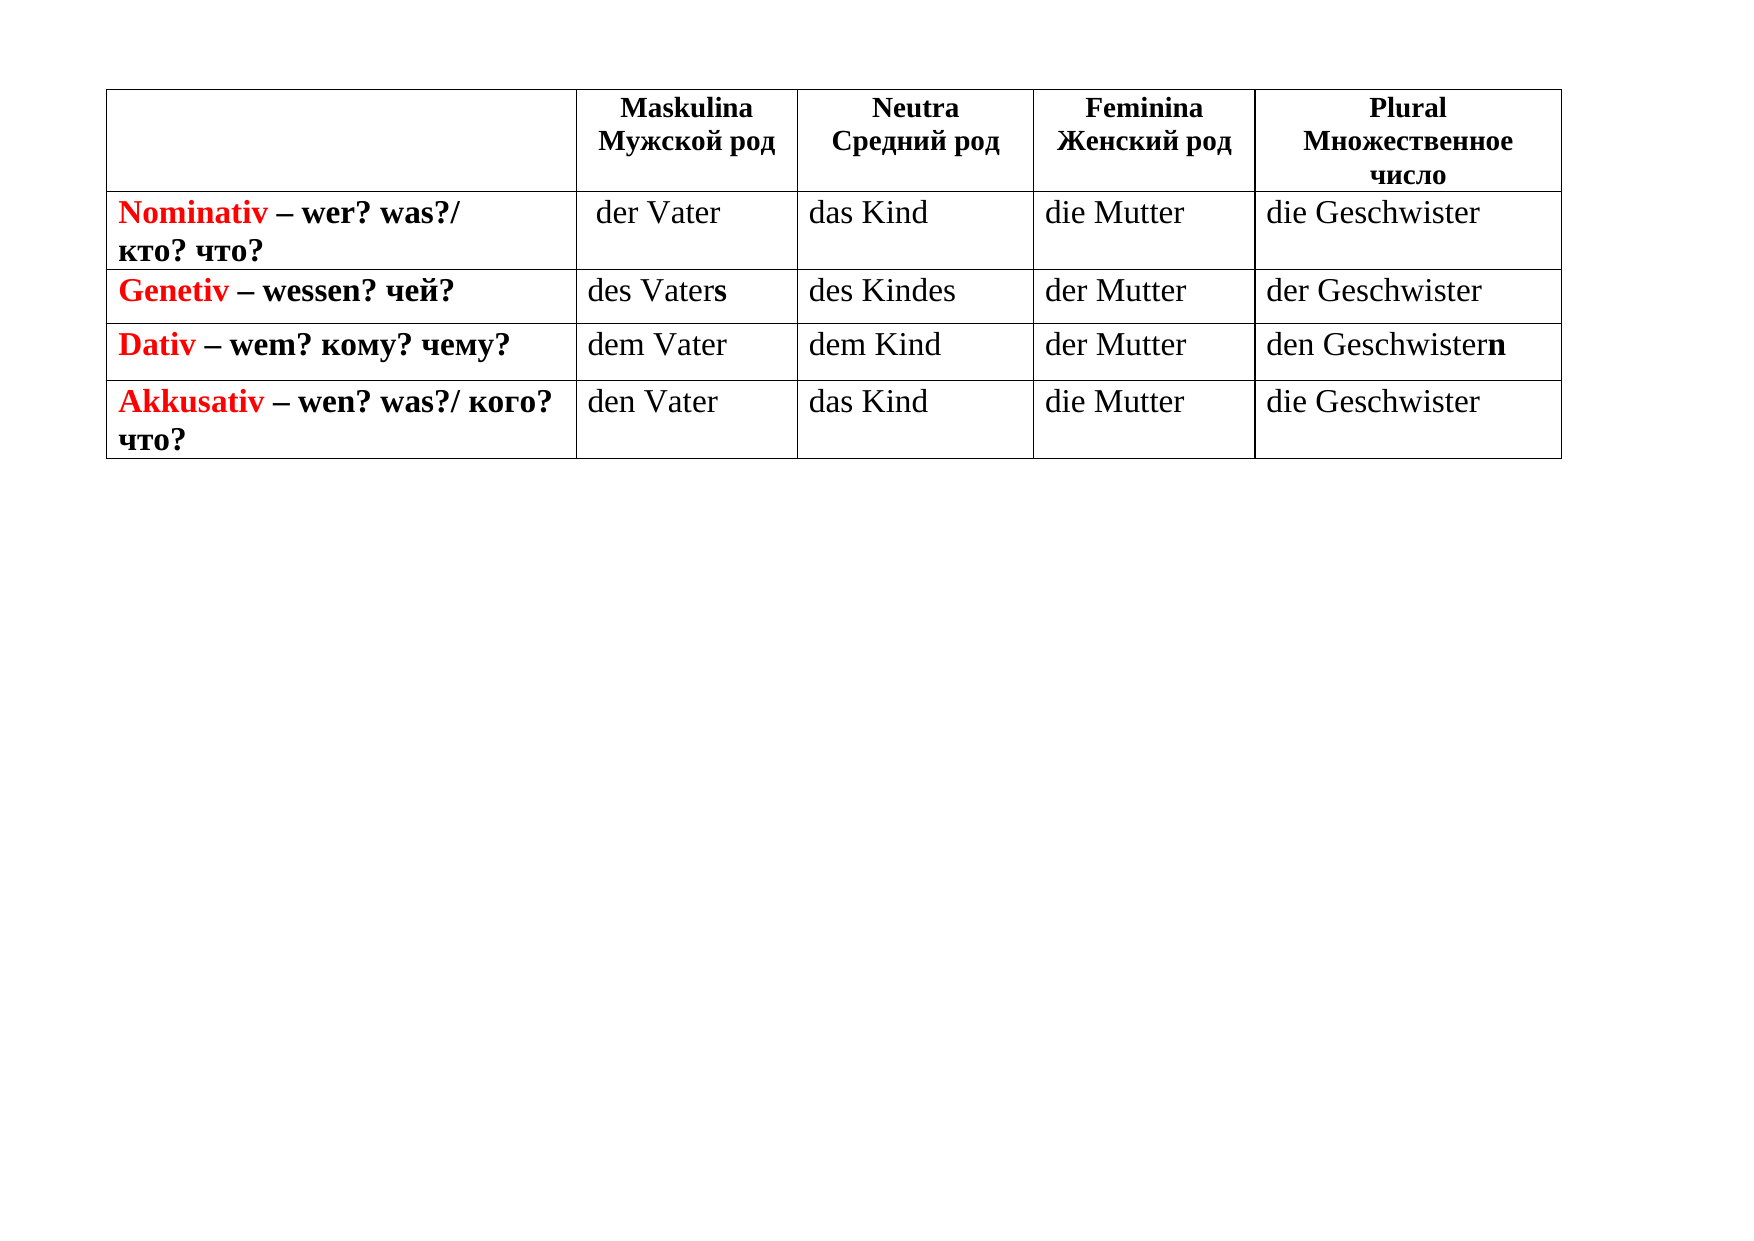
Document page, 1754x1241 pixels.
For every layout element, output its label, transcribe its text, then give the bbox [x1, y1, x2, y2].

table_cell dem Kind [798, 324, 1033, 380]
table_cell Nominativ – wer? was?/ кто? что? [107, 192, 576, 269]
table_cell das Kind [798, 192, 1033, 269]
table_cell dem Vater [577, 324, 797, 380]
table_cell der Mutter [1034, 270, 1254, 323]
table_cell der Geschwister [1256, 270, 1561, 323]
table_cell des Kindes [798, 270, 1033, 323]
table_header Plural Множественное число [1256, 90, 1561, 191]
table_header Feminina Женский род [1034, 90, 1254, 191]
table_cell die Geschwister [1256, 381, 1561, 458]
table_cell die Mutter [1034, 192, 1254, 269]
table_cell der Vater [577, 192, 797, 269]
table_header [107, 90, 576, 191]
table_cell der Mutter [1034, 324, 1254, 380]
table_cell die Geschwister [1256, 192, 1561, 269]
table_cell die Mutter [1034, 381, 1254, 458]
table_cell Genetiv – wessen? чей? [107, 270, 576, 323]
table_header Maskulina Мужской род [577, 90, 797, 191]
table_cell das Kind [798, 381, 1033, 458]
table_cell Akkusativ – wen? was?/ кого? что? [107, 381, 576, 458]
table_cell Dativ – wem? кому? чему? [107, 324, 576, 380]
table_header Neutra Средний род [798, 90, 1033, 191]
table_cell des Vaters [577, 270, 797, 323]
table_cell den Geschwistern [1256, 324, 1561, 380]
table_cell den Vater [577, 381, 797, 458]
